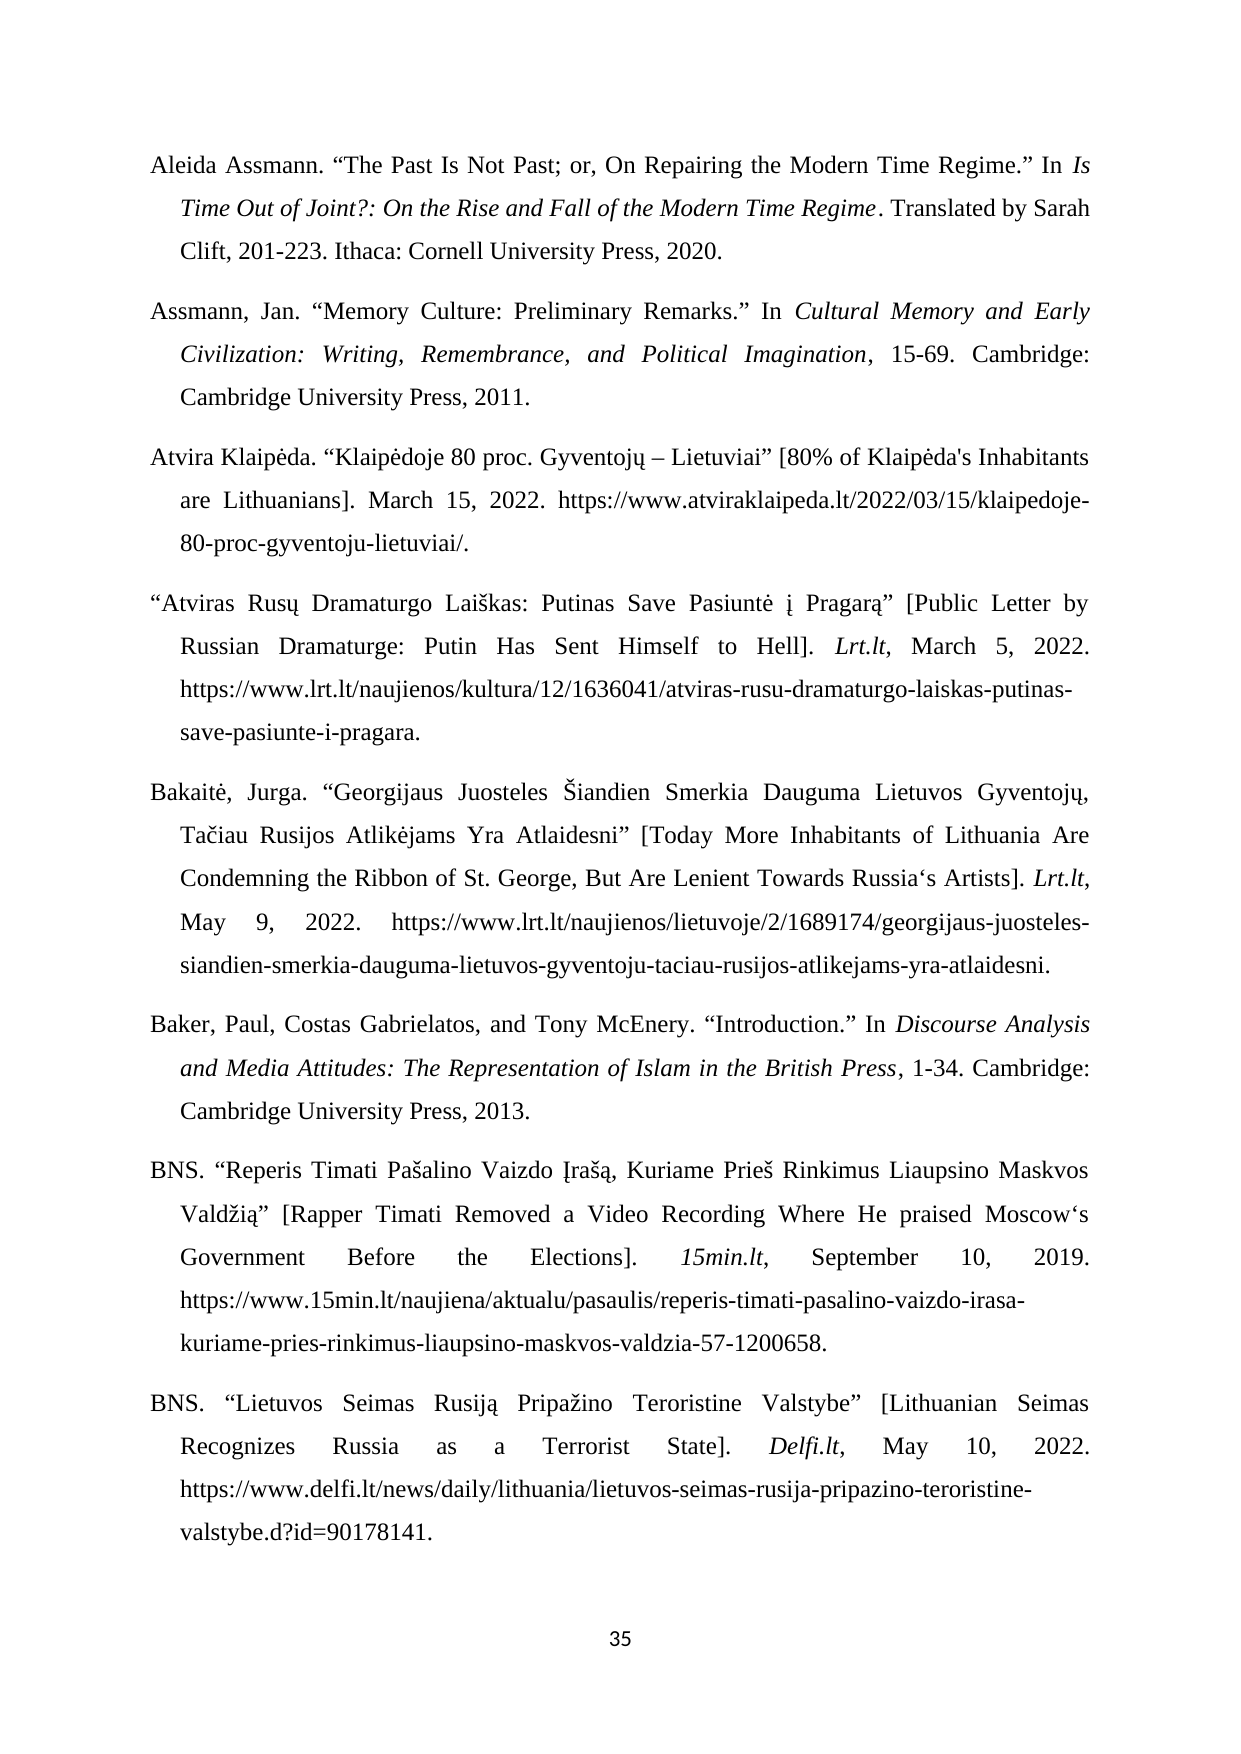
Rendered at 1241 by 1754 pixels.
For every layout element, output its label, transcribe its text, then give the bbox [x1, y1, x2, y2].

text Assmann, Jan. “Memory Culture: Preliminary Remarks.” In Cultural Memory and Early Civilization: Writing, Remembrance, and Political Imagination, 15-69. Cambridge: Cambridge University Press, 2011. [150, 296, 1090, 411]
text Bakaitė, Jurga. “Georgijaus Juosteles Šiandien Smerkia Dauguma Lietuvos Gyventojų, Tačiau Rusijos Atlikėjams Yra Atlaidesni” [Today More Inhabitants of Lithuania Are Condemning the Ribbon of St. George, But Are Lenient Towards Russia‘s Artists]. Lrt.lt, May 9, 2022. https://www.lrt.lt/naujienos/lietuvoje/2/1689174/georgijaus-juosteles-siandien-smerkia-dauguma-lietuvos-gyventoju-taciau-rusijos-atlikejams-yra-atlaidesni. [150, 777, 1090, 978]
text BNS. “Lietuvos Seimas Rusiją Pripažino Teroristine Valstybe” [Lithuanian Seimas Recognizes Russia as a Terrorist State]. Delfi.lt, May 10, 2022. https://www.delfi.lt/news/daily/lithuania/lietuvos-seimas-rusija-pripazino-teroristine-valstybe.d?id=90178141. [150, 1388, 1090, 1546]
text BNS. “Reperis Timati Pašalino Vaizdo Įrašą, Kuriame Prieš Rinkimus Liaupsino Maskvos Valdžią” [Rapper Timati Removed a Video Recording Where He praised Moscow‘s Government Before the Elections]. 15min.lt, September 10, 2019. https://www.15min.lt/naujiena/aktualu/pasaulis/reperis-timati-pasalino-vaizdo-irasa-kuriame-pries-rinkimus-liaupsino-maskvos-valdzia-57-1200658. [150, 1156, 1090, 1357]
text Atvira Klaipėda. “Klaipėdoje 80 proc. Gyventojų – Lietuviai” [80% of Klaipėda's Inhabitants are Lithuanians]. March 15, 2022. https://www.atviraklaipeda.lt/2022/03/15/klaipedoje-80-proc-gyventoju-lietuviai/. [150, 442, 1090, 557]
text Aleida Assmann. “The Past Is Not Past; or, On Repairing the Modern Time Regime.” In Is Time Out of Joint?: On the Rise and Fall of the Modern Time Regime. Translated by Sarah Clift, 201-223. Ithaca: Cornell University Press, 2020. [150, 150, 1090, 265]
text Baker, Paul, Costas Gabrielatos, and Tony McEnery. “Introduction.” In Discourse Analysis and Media Attitudes: The Representation of Islam in the British Press, 1-34. Cambridge: Cambridge University Press, 2013. [150, 1009, 1090, 1124]
text “Atviras Rusų Dramaturgo Laiškas: Putinas Save Pasiuntė į Pragarą” [Public Letter by Russian Dramaturge: Putin Has Sent Himself to Hell]. Lrt.lt, March 5, 2022. https://www.lrt.lt/naujienos/kultura/12/1636041/atviras-rusu-dramaturgo-laiskas-putinas-save-pasiunte-i-pragara. [150, 588, 1090, 746]
